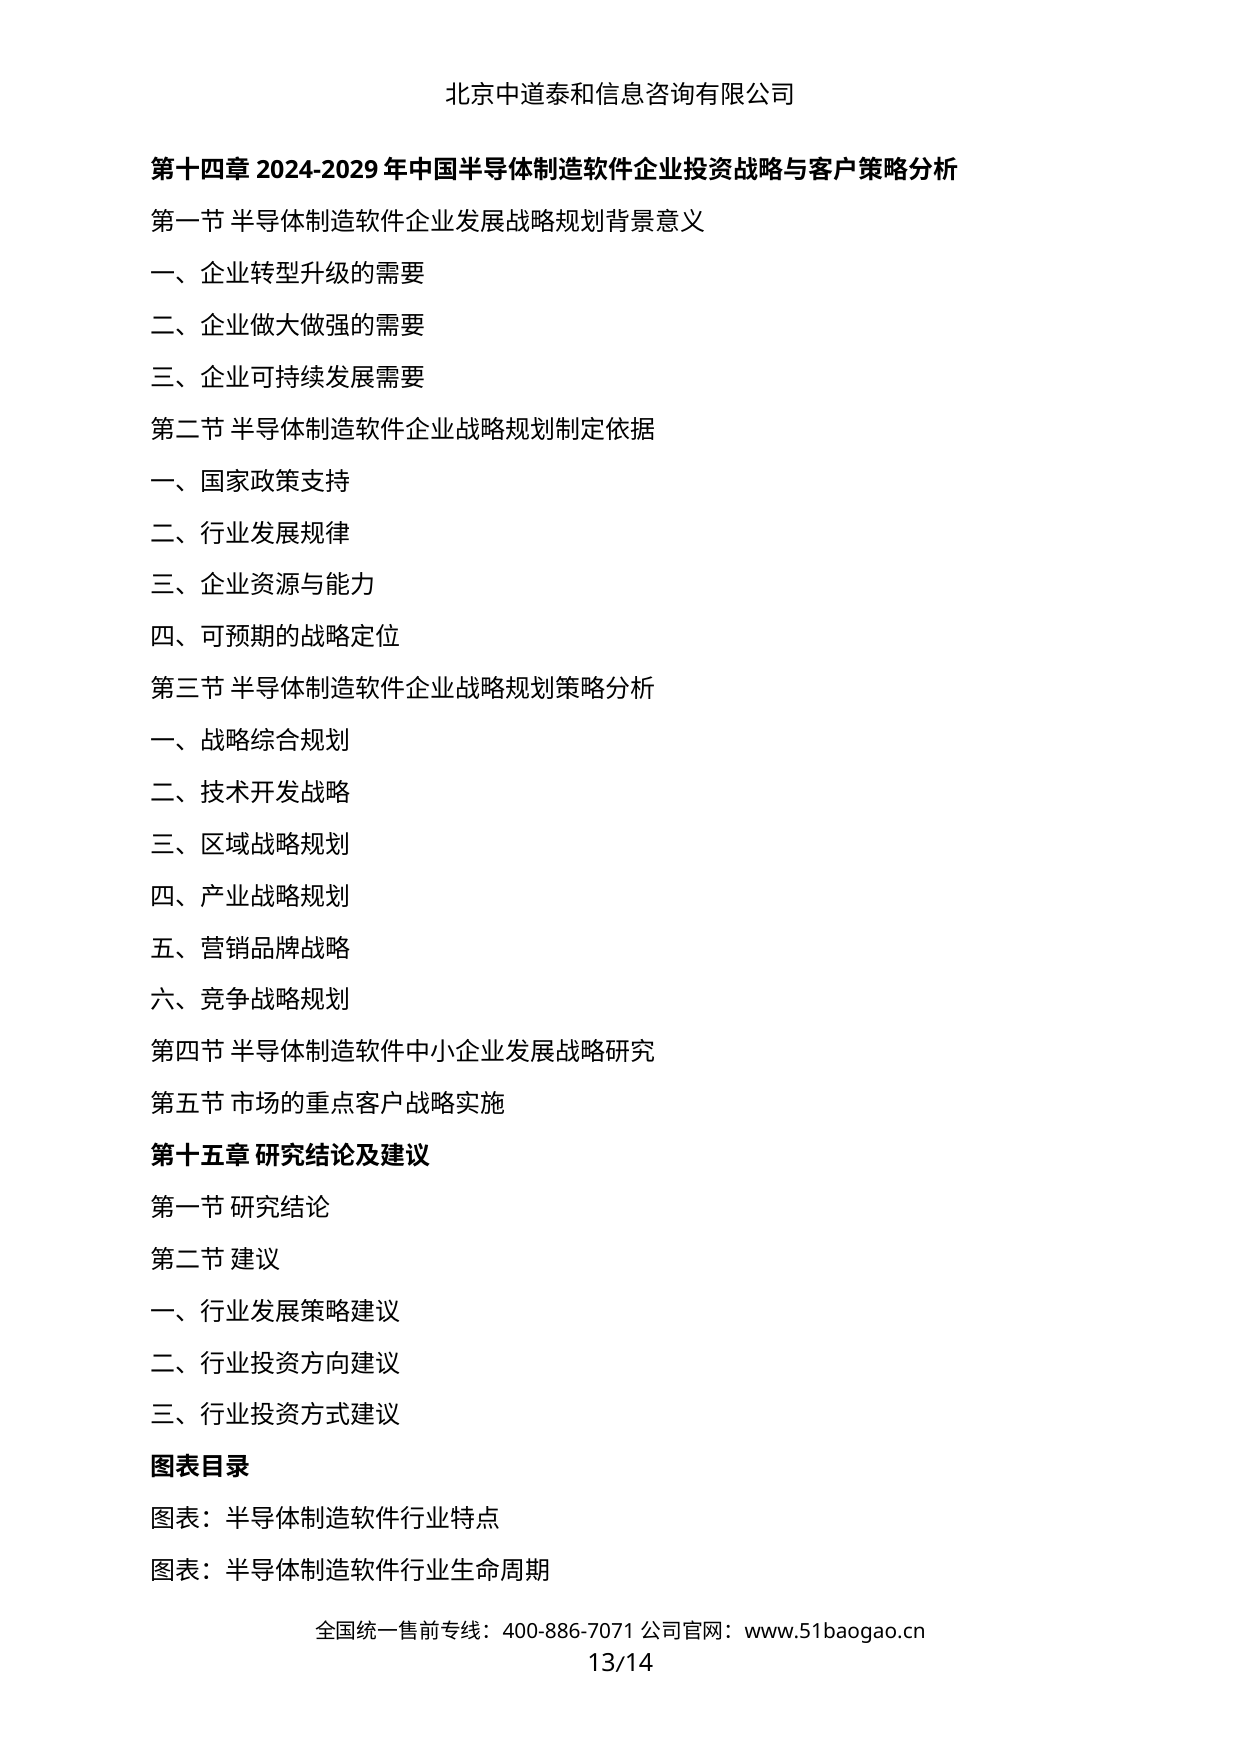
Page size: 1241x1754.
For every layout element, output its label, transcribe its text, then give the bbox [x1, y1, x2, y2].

text 三、企业资源与能力 [150, 565, 1090, 601]
text 第一节 半导体制造软件企业发展战略规划背景意义 [150, 202, 1090, 238]
text 第五节 市场的重点客户战略实施 [150, 1084, 1090, 1120]
text 一、战略综合规划 [150, 721, 1090, 757]
text 二、行业投资方向建议 [150, 1343, 1090, 1379]
text 四、产业战略规划 [150, 876, 1090, 912]
text 四、可预期的战略定位 [150, 617, 1090, 653]
text 第二节 建议 [150, 1239, 1090, 1276]
text 三、区域战略规划 [150, 824, 1090, 861]
text 二、技术开发战略 [150, 772, 1090, 809]
text 三、企业可持续发展需要 [150, 357, 1090, 394]
text 第十五章 研究结论及建议 [150, 1136, 1090, 1172]
text 图表目录 [150, 1447, 1090, 1483]
text 一、国家政策支持 [150, 461, 1090, 497]
text 第二节 半导体制造软件企业战略规划制定依据 [150, 409, 1090, 446]
text 第十四章 2024-2029年中国半导体制造软件企业投资战略与客户策略分析 [150, 150, 1090, 186]
text 第四节 半导体制造软件中小企业发展战略研究 [150, 1032, 1090, 1068]
text 第三节 半导体制造软件企业战略规划策略分析 [150, 669, 1090, 705]
text 图表：半导体制造软件行业生命周期 [150, 1551, 1090, 1587]
text 三、行业投资方式建议 [150, 1395, 1090, 1431]
text 五、营销品牌战略 [150, 928, 1090, 964]
text 一、行业发展策略建议 [150, 1291, 1090, 1327]
text 二、企业做大做强的需要 [150, 306, 1090, 342]
text 六、竞争战略规划 [150, 980, 1090, 1016]
text 二、行业发展规律 [150, 513, 1090, 549]
text 图表：半导体制造软件行业特点 [150, 1499, 1090, 1535]
text 一、企业转型升级的需要 [150, 254, 1090, 290]
text 第一节 研究结论 [150, 1187, 1090, 1224]
